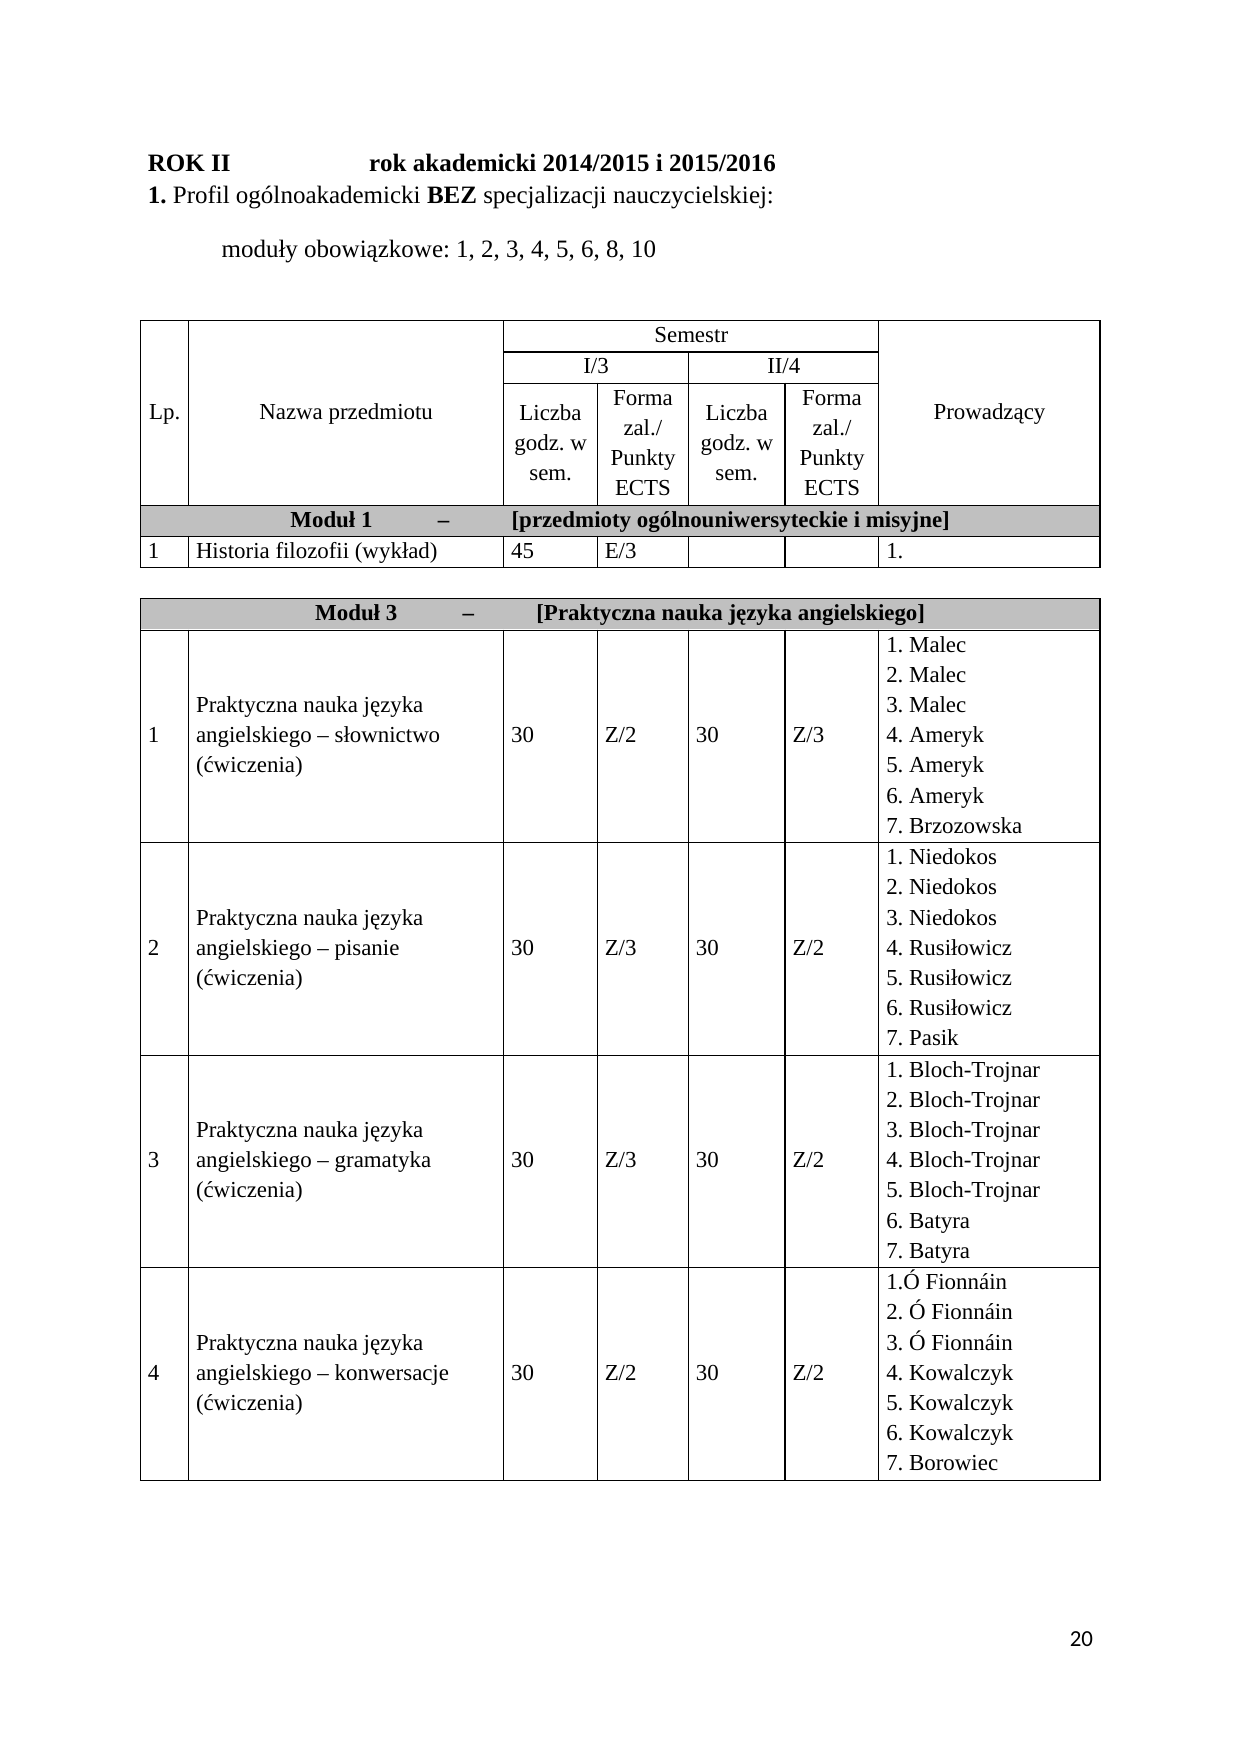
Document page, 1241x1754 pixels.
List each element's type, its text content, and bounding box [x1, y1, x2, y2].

table_cell Moduł 1 – [przedmioty ogólnouniwersyteckie i misyjne] [141, 506, 1099, 536]
table_cell Historia filozofii (wykład) [189, 537, 503, 567]
table_cell Forma zal./ Punkty ECTS [598, 384, 688, 504]
table_cell 4 [141, 1268, 188, 1479]
text moduły obowiązkowe: 1, 2, 3, 4, 5, 6, 8, 10 [148, 234, 1093, 263]
table_cell Z/2 [786, 1056, 878, 1267]
table_cell 30 [689, 1268, 784, 1479]
table_header Moduł 3 – [Praktyczna nauka języka angielskiego] [141, 599, 1099, 629]
table_header Prowadzący [879, 321, 1099, 504]
table_cell Forma zal./ Punkty ECTS [786, 384, 878, 504]
table_cell I/3 [504, 353, 688, 383]
table_cell 1. Bloch-Trojnar 2. Bloch-Trojnar 3. Bloch-Trojnar 4. Bloch-Trojnar 5. Bloch-Trojnar 6. Batyra 7. Batyra [879, 1056, 1099, 1267]
table_cell Praktyczna nauka języka angielskiego – gramatyka (ćwiczenia) [189, 1056, 503, 1267]
table_header Semestr [504, 321, 878, 351]
table_cell Liczba godz. w sem. [689, 384, 784, 504]
table_cell 2 [141, 843, 188, 1054]
table_cell Praktyczna nauka języka angielskiego – słownictwo (ćwiczenia) [189, 631, 503, 842]
table_cell Z/2 [598, 1268, 688, 1479]
table_cell 1.Ó Fionnáin 2. Ó Fionnáin 3. Ó Fionnáin 4. Kowalczyk 5. Kowalczyk 6. Kowalczyk 7. Borowiec [879, 1268, 1099, 1479]
table_header Lp. [141, 321, 188, 504]
table_cell Z/3 [598, 1056, 688, 1267]
table_cell 30 [689, 843, 784, 1054]
table_cell 1. Malec 2. Malec 3. Malec 4. Ameryk 5. Ameryk 6. Ameryk 7. Brzozowska [879, 631, 1099, 842]
table_cell Z/2 [598, 631, 688, 842]
text ROK II rok akademicki 2014/2015 i 2015/2016 [148, 148, 1093, 176]
table_cell Praktyczna nauka języka angielskiego – konwersacje (ćwiczenia) [189, 1268, 503, 1479]
table_cell 1. [879, 537, 1099, 567]
table_cell Z/3 [786, 631, 878, 842]
table_cell Liczba godz. w sem. [504, 384, 597, 504]
table_cell 3 [141, 1056, 188, 1267]
table_cell E/3 [598, 537, 688, 567]
table_cell [786, 537, 878, 567]
table_cell 30 [504, 631, 597, 842]
table_header Nazwa przedmiotu [189, 321, 503, 504]
table_cell 1 [141, 631, 188, 842]
table_cell Z/2 [786, 1268, 878, 1479]
table_cell Praktyczna nauka języka angielskiego – pisanie (ćwiczenia) [189, 843, 503, 1054]
table_cell 30 [504, 843, 597, 1054]
table_cell 1 [141, 537, 188, 567]
table_cell 30 [504, 1268, 597, 1479]
table_cell 30 [504, 1056, 597, 1267]
table_cell Z/2 [786, 843, 878, 1054]
table_cell 30 [689, 1056, 784, 1267]
table_cell II/4 [689, 353, 878, 383]
text 1. Profil ogólnoakademicki BEZ specjalizacji nauczycielskiej: [148, 181, 1093, 209]
table_cell 1. Niedokos 2. Niedokos 3. Niedokos 4. Rusiłowicz 5. Rusiłowicz 6. Rusiłowicz 7. Pasik [879, 843, 1099, 1054]
table_cell [689, 537, 784, 567]
table_cell 30 [689, 631, 784, 842]
table_cell Z/3 [598, 843, 688, 1054]
table_cell 45 [504, 537, 597, 567]
